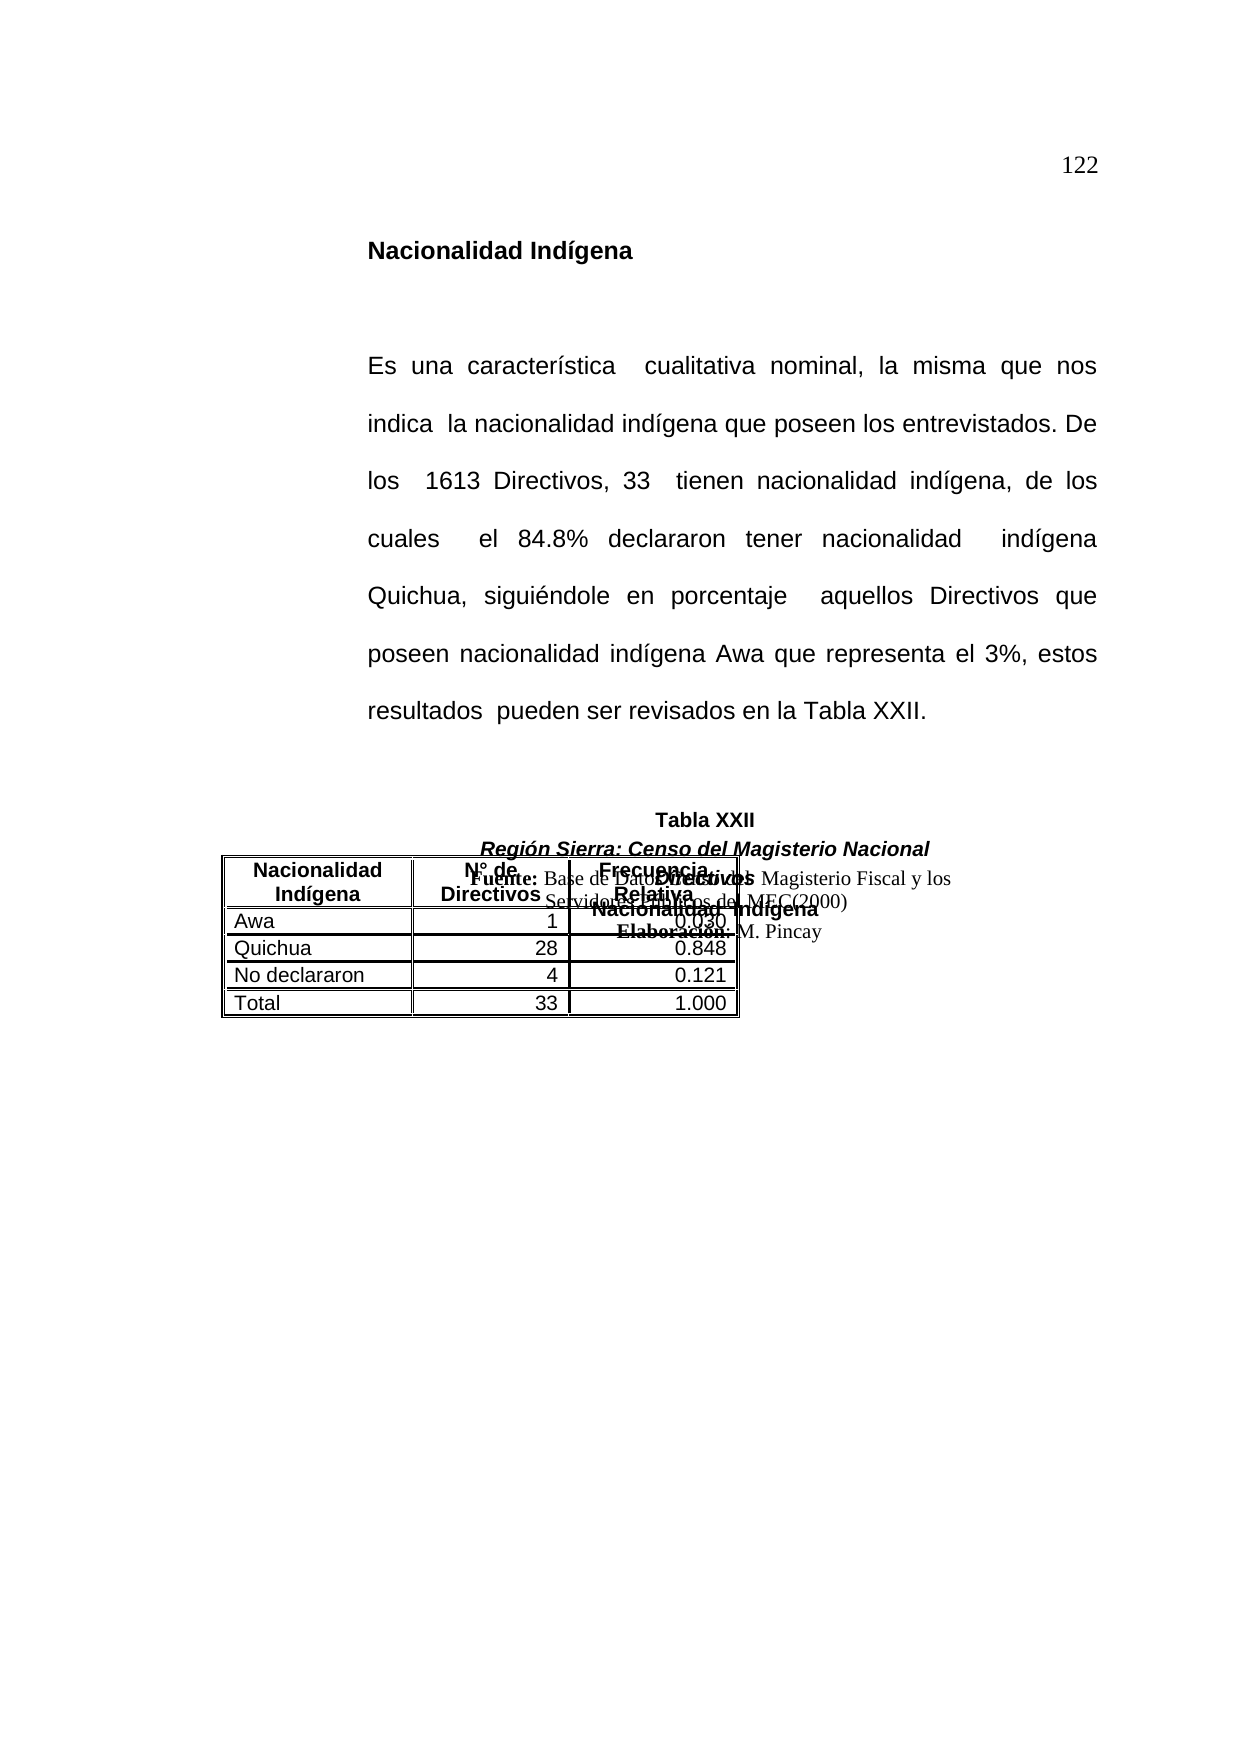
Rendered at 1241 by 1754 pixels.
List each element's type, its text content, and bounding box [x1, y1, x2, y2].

table_cell No declararon [225, 960, 411, 987]
table_cell Elaboración: M. Pincay [463, 914, 976, 943]
table_cell 1 [414, 909, 568, 933]
table_cell 33 [413, 991, 569, 1014]
table_cell 0.121 [571, 960, 736, 987]
table_cell Total [225, 987, 412, 1014]
table_header Nacionalidad Indígena [225, 858, 412, 906]
title Nacionalidad Indígena [367, 236, 1098, 265]
table_cell Awa [223, 906, 412, 933]
table_cell 1.000 [569, 987, 737, 1014]
table_header N° de Directivos [413, 856, 569, 906]
table_header Fuente: Base de Datos Censo del Magisterio Fiscal y los Servidores Públicos del MEC(2000) [463, 865, 976, 913]
table_cell Región Sierra: Censo del Magisterio Nacional [463, 832, 947, 861]
table_cell 4 [414, 963, 568, 987]
table_cell 0.848 [571, 943, 736, 960]
table_header Tabla XXII [463, 803, 947, 832]
table_cell 28 [414, 936, 568, 960]
table_cell Quichua [223, 933, 411, 960]
title Es una característica cualitativa nominal, la misma que nos indica la nacionalidad indígena que poseen los entrevistados. De los 1613 Directivos, 33 tienen nacionalidad indígena, de los cuales el 84.8% declararon tener nacionalidad indígena Quichua, siguiéndole en porcentaje aquellos Directivos que poseen nacionalidad indígena Awa que representa el 3%, estos resultados pueden ser revisados en la Tabla XXII. [367, 351, 1098, 725]
